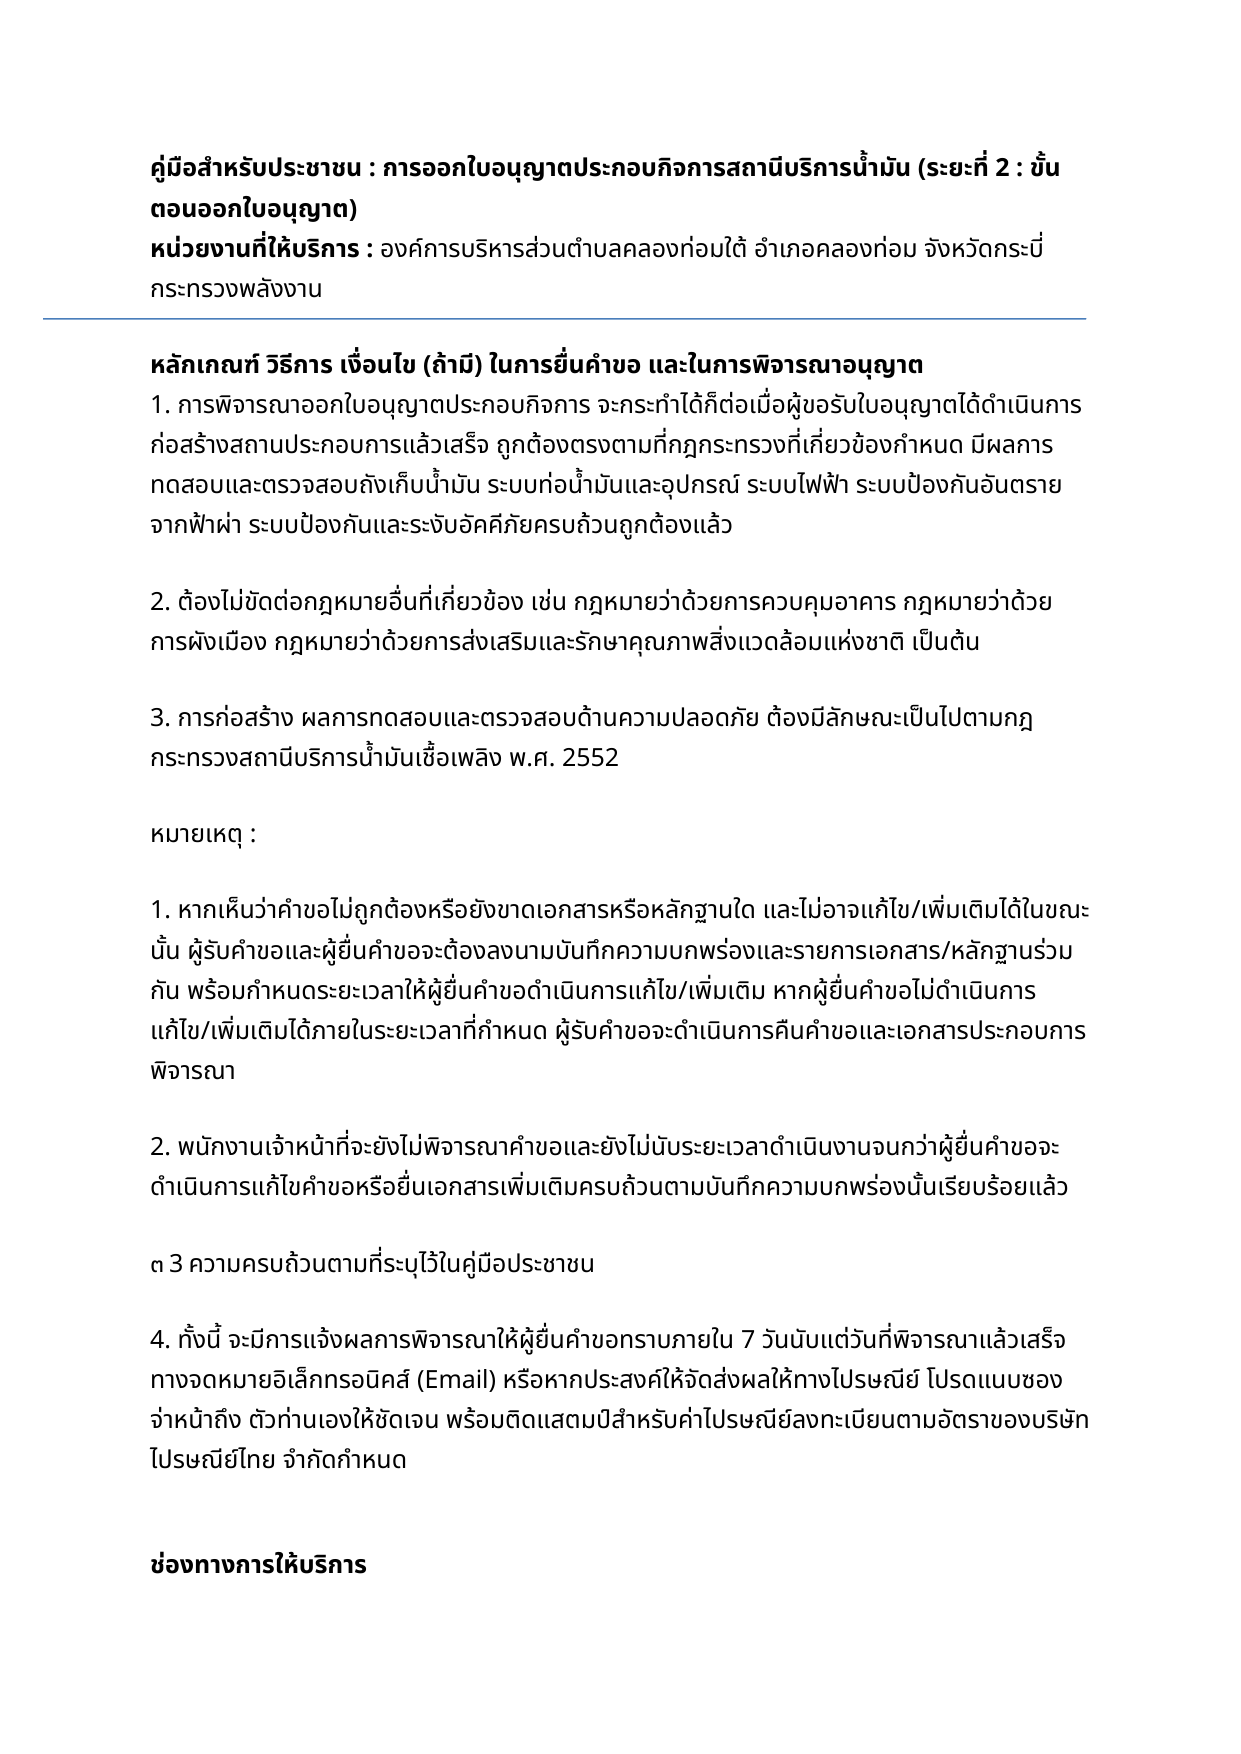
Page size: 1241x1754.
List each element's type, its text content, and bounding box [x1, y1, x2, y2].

text หน่วยงานที่ให้บริการ : องค์การบริหารส่วนตำบลคลองท่อมใต้ อำเภอคลองท่อม จังหวัดกระบี่ กระทรวงพลังงาน [150, 230, 1090, 308]
text 1. การพิจารณาออกใบอนุญาตประกอบกิจการ จะกระทำได้ก็ต่อเมื่อผู้ขอรับใบอนุญาตได้ดำเนินการก่อสร้างสถานประกอบการแล้วเสร็จ ถูกต้องตรงตามที่กฎกระทรวงที่เกี่ยวข้องกำหนด มีผลการทดสอบและตรวจสอบถังเก็บน้ำมัน ระบบท่อน้ำมันและอุปกรณ์ ระบบไฟฟ้า ระบบป้องกันอันตรายจากฟ้าผ่า ระบบป้องกันและระงับอัคคีภัยครบถ้วนถูกต้องแล้ว 2. ต้องไม่ขัดต่อกฎหมายอื่นที่เกี่ยวข้อง เช่น กฎหมายว่าด้วยการควบคุมอาคาร กฎหมายว่าด้วยการผังเมือง กฎหมายว่าด้วยการส่งเสริมและรักษาคุณภาพสิ่งแวดล้อมแห่งชาติ เป็นต้น 3. การก่อสร้าง ผลการทดสอบและตรวจสอบด้านความปลอดภัย ต้องมีลักษณะเป็นไปตามกฎกระทรวงสถานีบริการน้ำมันเชื้อเพลิง พ.ศ. 2552 หมายเหตุ : 1. หากเห็นว่าคำขอไม่ถูกต้องหรือยังขาดเอกสารหรือหลักฐานใด และไม่อาจแก้ไข/เพิ่มเติมได้ในขณะนั้น ผู้รับคำขอและผู้ยื่นคำขอจะต้องลงนามบันทึกความบกพร่องและรายการเอกสาร/หลักฐานร่วมกัน พร้อมกำหนดระยะเวลาให้ผู้ยื่นคำขอดำเนินการแก้ไข/เพิ่มเติม หากผู้ยื่นคำขอไม่ดำเนินการแก้ไข/เพิ่มเติมได้ภายในระยะเวลาที่กำหนด ผู้รับคำขอจะดำเนินการคืนคำขอและเอกสารประกอบการพิจารณา 2. พนักงานเจ้าหน้าที่จะยังไม่พิจารณาคำขอและยังไม่นับระยะเวลาดำเนินงานจนกว่าผู้ยื่นคำขอจะดำเนินการแก้ไขคำขอหรือยื่นเอกสารเพิ่มเติมครบถ้วนตามบันทึกความบกพร่องนั้นเรียบร้อยแล้ว ๓3ความครบถ้วนตามที่ระบุไว้ในคู่มือประชาชน 4. ทั้งนี้ จะมีการแจ้งผลการพิจารณาให้ผู้ยื่นคำขอทราบภายใน 7 วันนับแต่วันที่พิจารณาแล้วเสร็จทางจดหมายอิเล็กทรอนิคส์ (Email) หรือหากประสงค์ให้จัดส่งผลให้ทางไปรษณีย์ โปรดแนบซอง จ่าหน้าถึง ตัวท่านเองให้ชัดเจน พร้อมติดแสตมป์สำหรับค่าไปรษณีย์ลงทะเบียนตามอัตราของบริษัท ไปรษณีย์ไทย จำกัดกำหนด [150, 387, 1090, 1510]
text หลักเกณฑ์ วิธีการ เงื่อนไข (ถ้ามี) ในการยื่นคำขอ และในการพิจารณาอนุญาต [150, 347, 1090, 385]
text คู่มือสำหรับประชาชน : การออกใบอนุญาตประกอบกิจการสถานีบริการน้ำมัน (ระยะที่ 2 : ขั้นตอนออกใบอนุญาต) [150, 150, 1090, 228]
text ช่องทางการให้บริการ [150, 1547, 1090, 1585]
